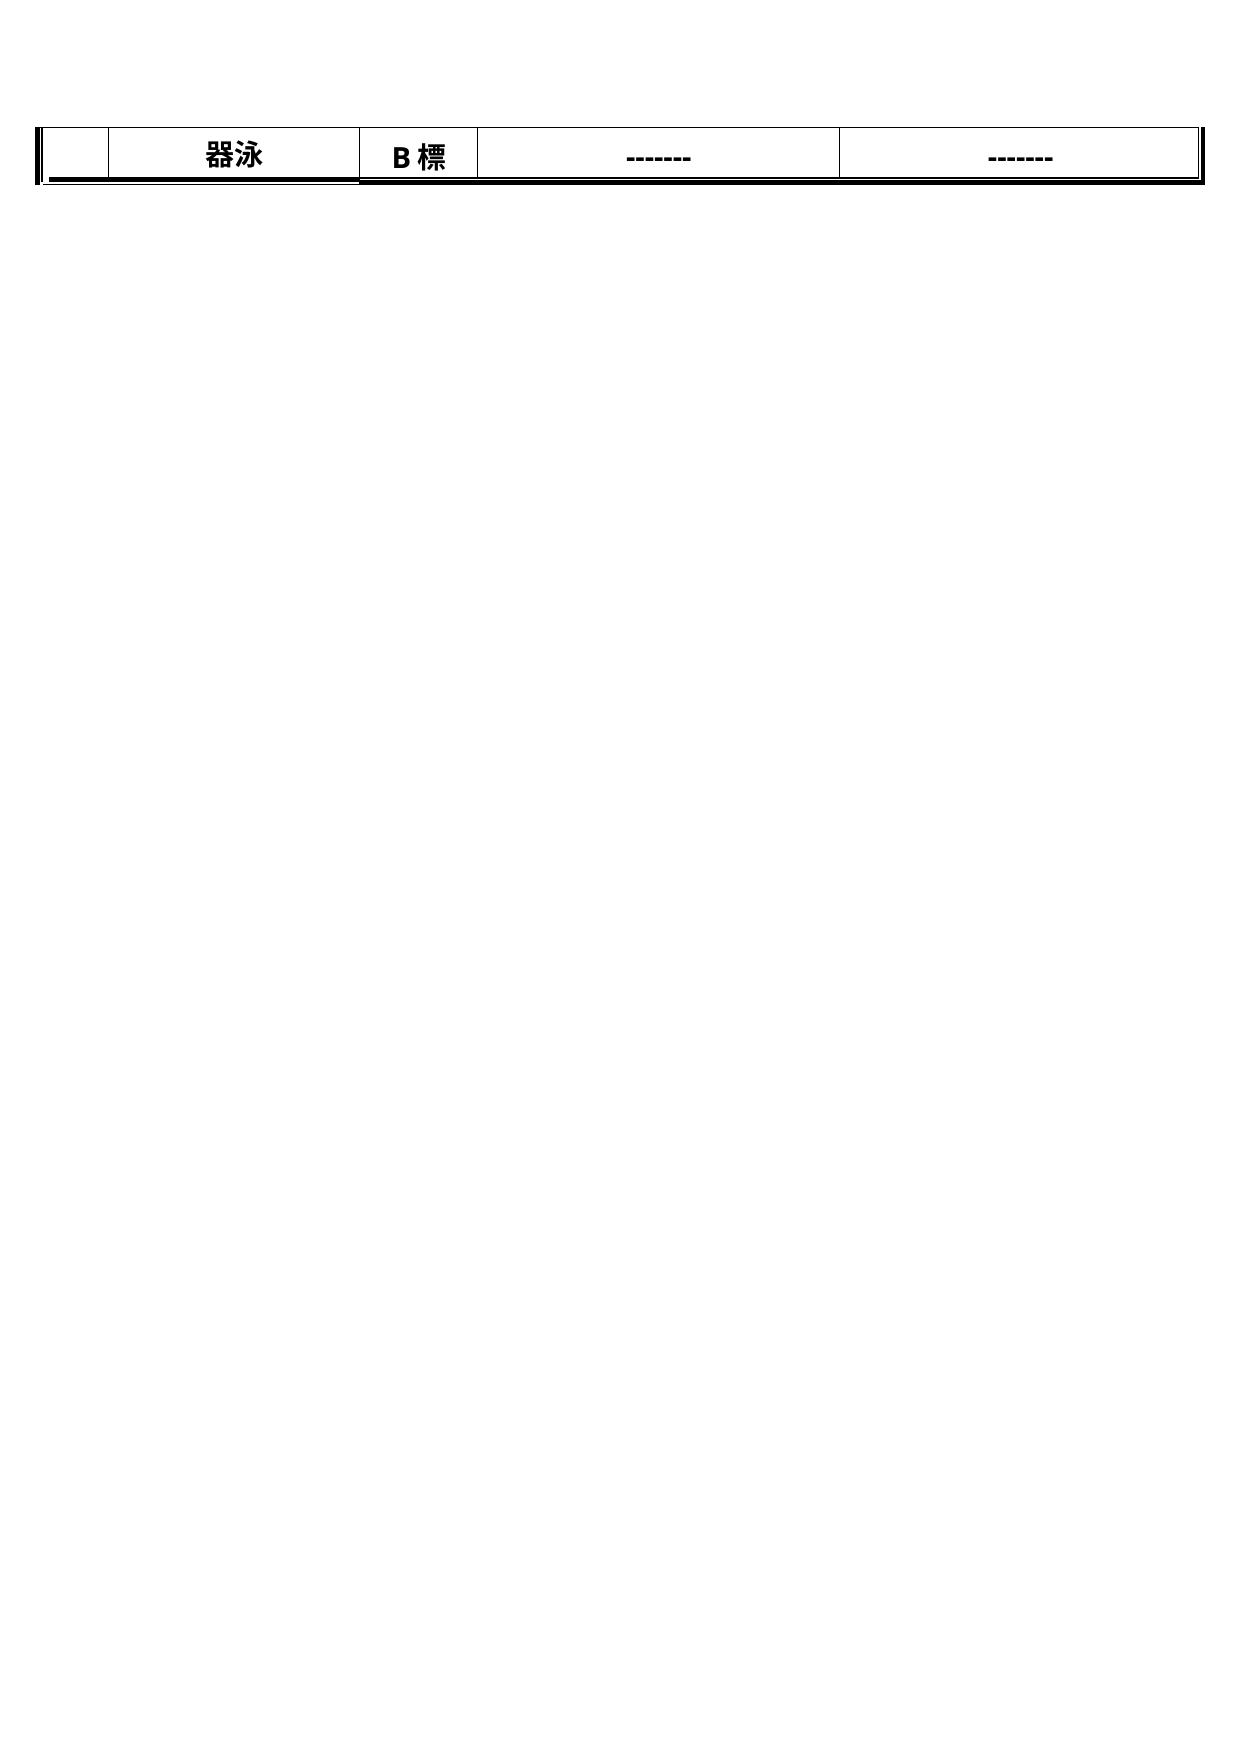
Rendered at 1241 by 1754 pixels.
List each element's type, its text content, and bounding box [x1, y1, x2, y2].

table_cell ------- [840, 128, 1198, 177]
table_cell ------- [478, 128, 839, 177]
table_cell 400公尺 器泳 [109, 128, 359, 177]
table_cell B標 [360, 128, 477, 177]
table_cell 13 [43, 128, 108, 177]
